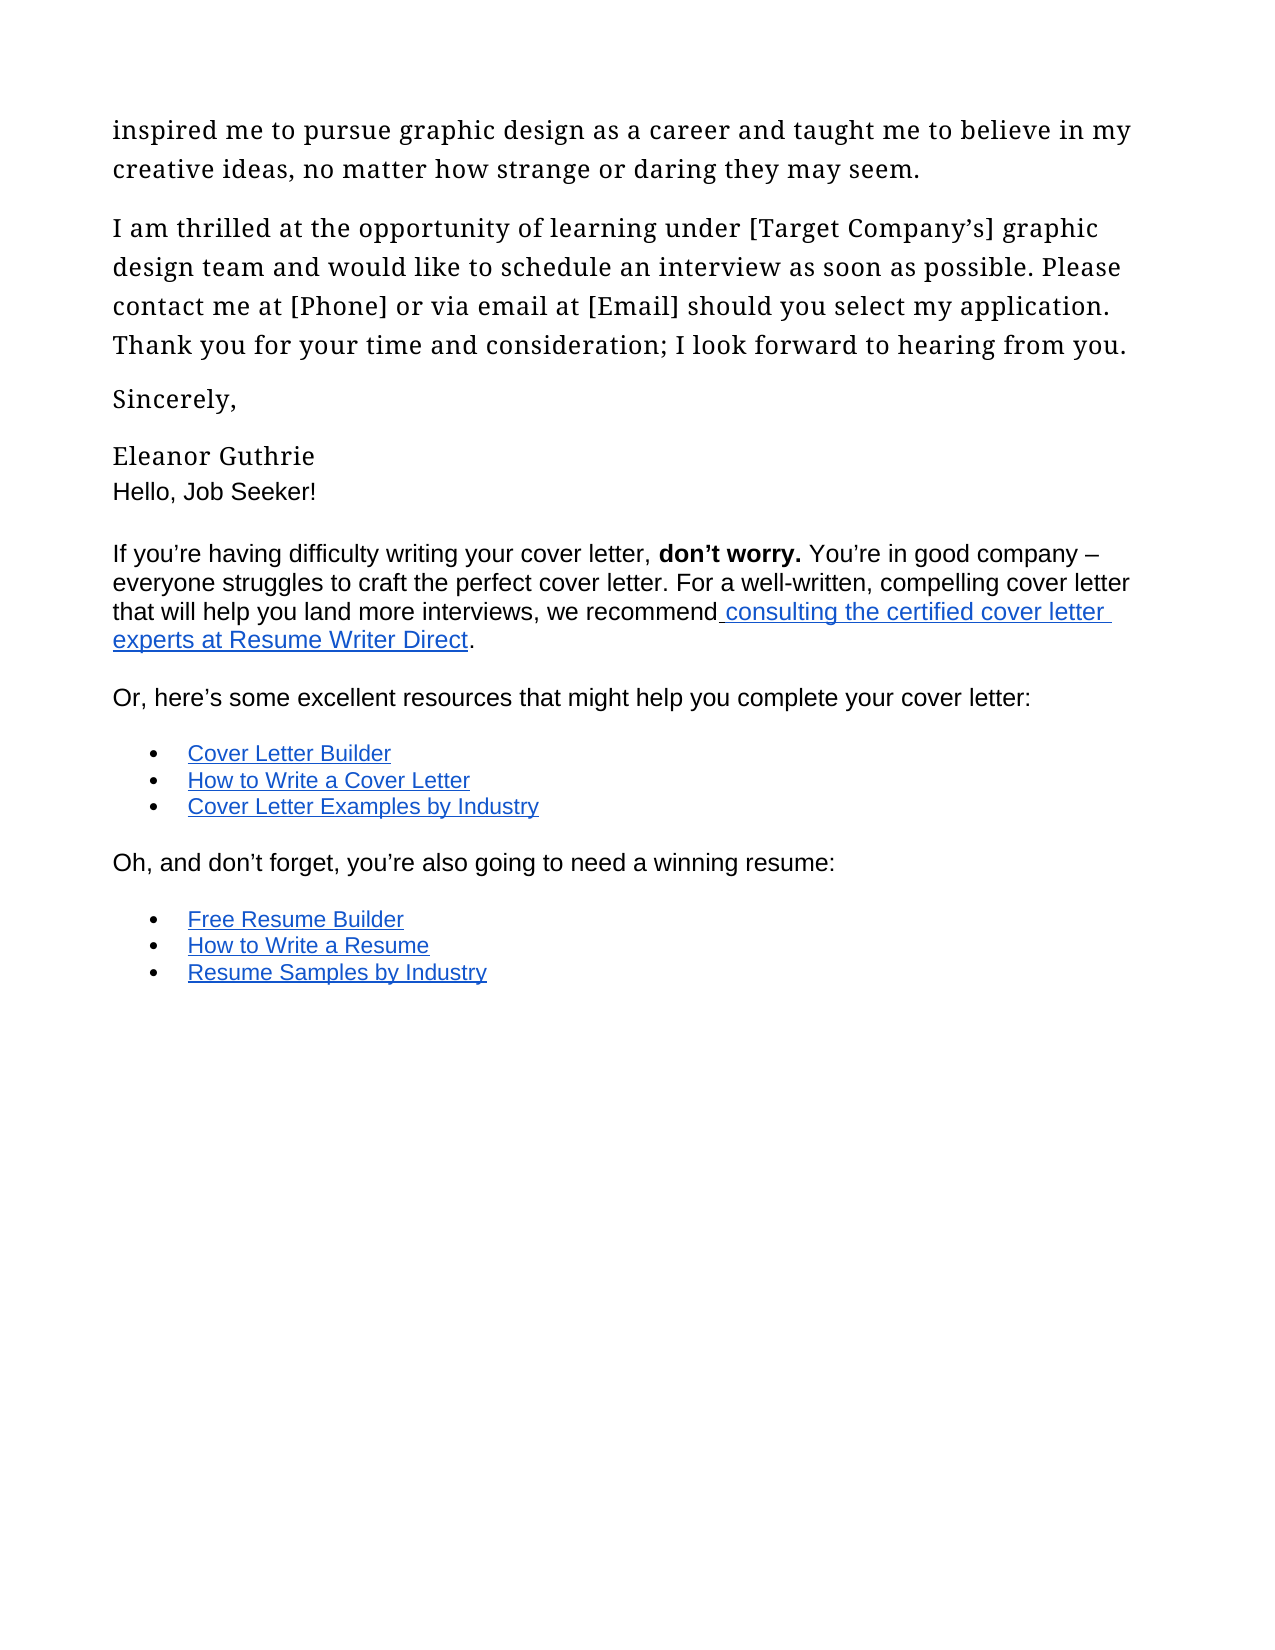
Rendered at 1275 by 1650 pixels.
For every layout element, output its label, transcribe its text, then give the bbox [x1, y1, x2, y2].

text I am thrilled at the opportunity of learning under [Target Company’s] graphic design team and would like to schedule an interview as soon as possible. Please contact me at [Phone] or via email at [Email] should you select my application. Thank you for your time and consideration; I look forward to hearing from you. [112, 210, 1162, 362]
text Sincerely, [112, 382, 1162, 416]
list Resume Samples by Industry [150, 958, 1162, 985]
text Or, here’s some excellent resources that might help you complete your cover letter: [112, 683, 1162, 712]
text Oh, and don’t forget, you’re also going to need a winning resume: [112, 848, 1162, 877]
text Hello, Job Seeker! [112, 477, 1162, 506]
list How to Write a Resume [150, 932, 1162, 958]
list How to Write a Cover Letter [150, 767, 1162, 793]
list Cover Letter Builder [150, 740, 1162, 767]
text If you’re having difficulty writing your cover letter, don’t worry. You’re in good company – everyone struggles to craft the perfect cover letter. For a well-written, compelling cover letter that will help you land more interviews, we recommend consulting the certified cover letter experts at Resume Writer Direct. [112, 539, 1162, 654]
list Free Resume Builder [150, 906, 1162, 932]
list Cover Letter Examples by Industry [150, 793, 1162, 819]
text Eleanor Guthrie [112, 438, 1162, 472]
